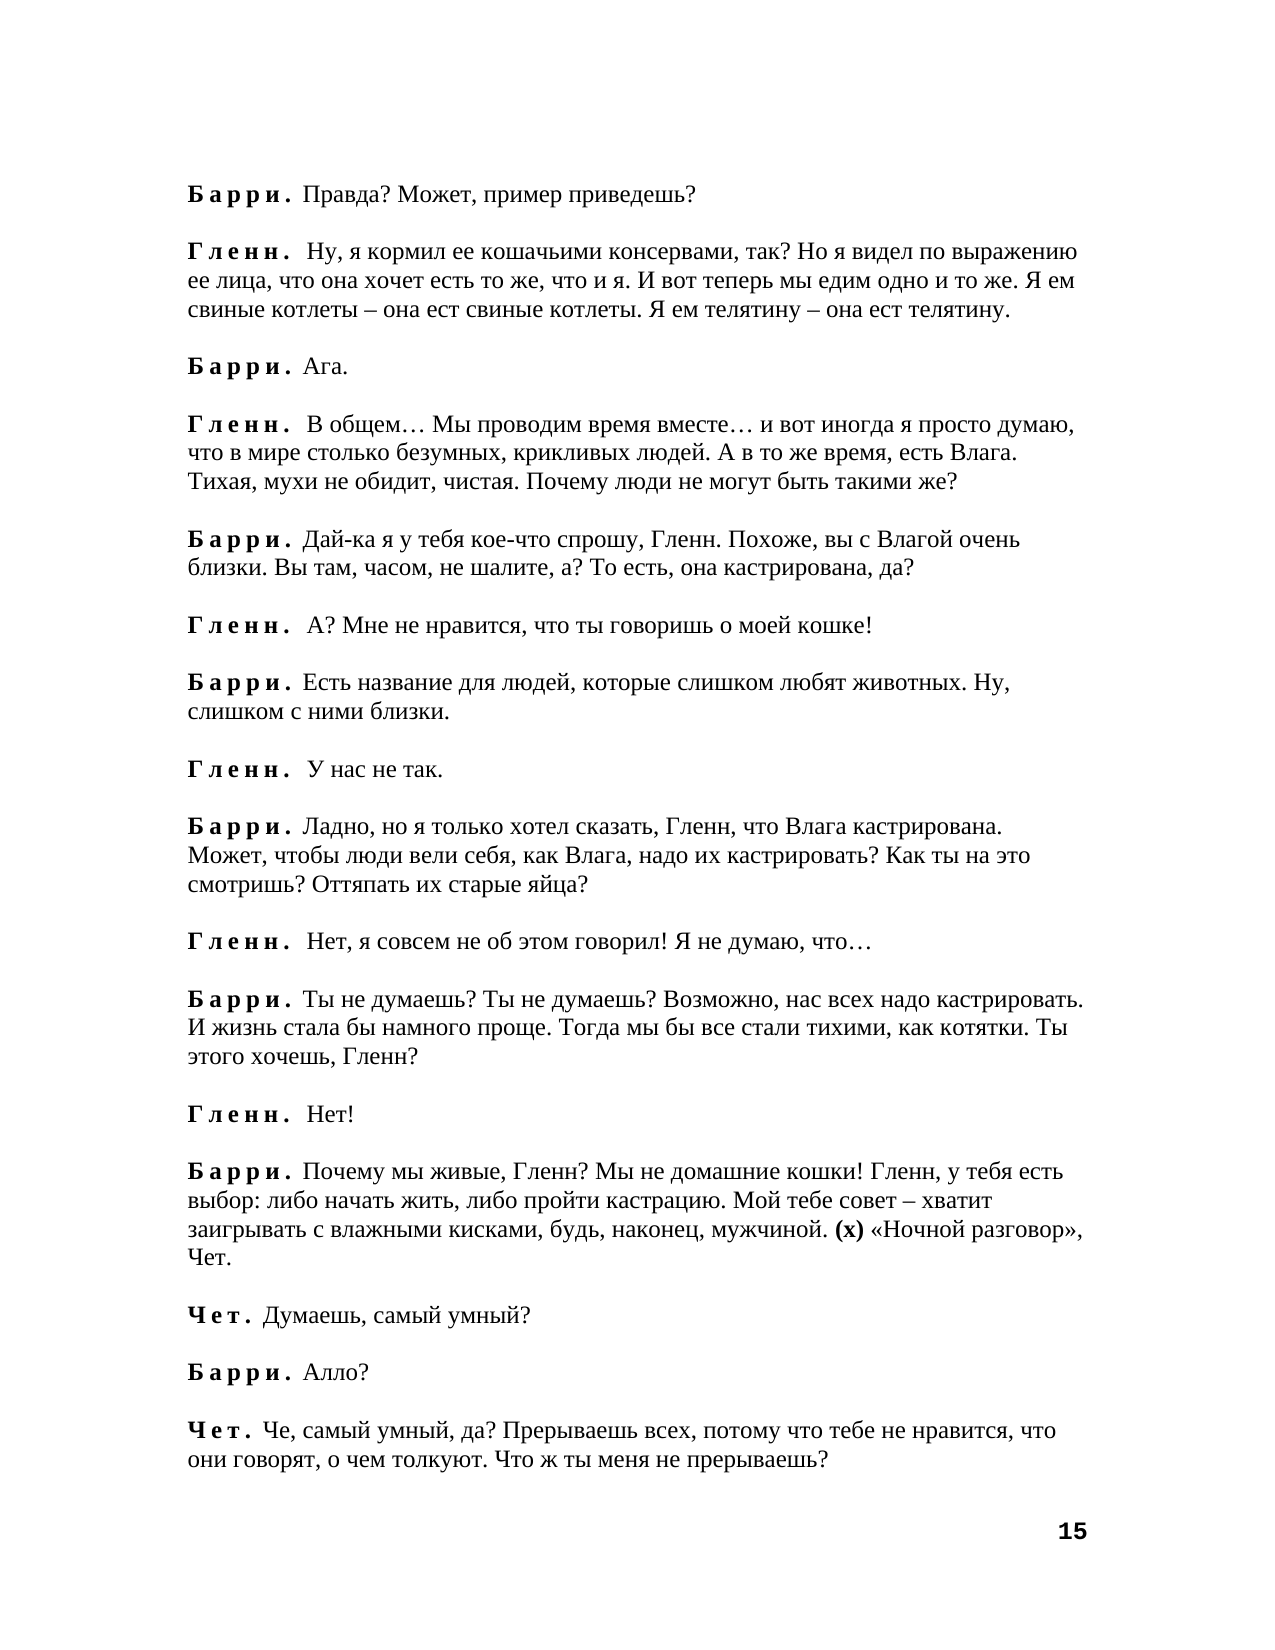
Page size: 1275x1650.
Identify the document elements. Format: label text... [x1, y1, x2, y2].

text Чет. Че, самый умный, да? Прерываешь всех, потому что тебе не нравится, что они говорят, о чем толкуют. Что ж ты меня не прерываешь? [187, 1415, 1087, 1472]
text Чет. Думаешь, самый умный? [187, 1300, 1087, 1329]
text Барри. Есть название для людей, которые слишком любят животных. Ну, слишком с ними близки. [187, 667, 1087, 725]
text Барри. Почему мы живые, Гленн? Мы не домашние кошки! Гленн, у тебя есть выбор: либо начать жить, либо пройти кастрацию. Мой тебе совет – хватит заигрывать с влажными кисками, будь, наконец, мужчиной. (х) «Ночной разговор», Чет. [187, 1156, 1087, 1271]
text Барри. Ага. [187, 351, 1087, 380]
text Гленн. Нет! [187, 1099, 1087, 1127]
text Барри. Ладно, но я только хотел сказать, Гленн, что Влага кастрирована. Может, чтобы люди вели себя, как Влага, надо их кастрировать? Как ты на это смотришь? Оттяпать их старые яйца? [187, 811, 1087, 897]
text Гленн. Ну, я кормил ее кошачьими консервами, так? Но я видел по выражению ее лица, что она хочет есть то же, что и я. И вот теперь мы едим одно и то же. Я ем свиные котлеты – она ест свиные котлеты. Я ем телятину – она ест телятину. [187, 236, 1087, 322]
text Гленн. А? Мне не нравится, что ты говоришь о моей кошке! [187, 610, 1087, 639]
text Барри. Алло? [187, 1357, 1087, 1386]
text Гленн. У нас не так. [187, 754, 1087, 782]
text Гленн. Нет, я совсем не об этом говорил! Я не думаю, что… [187, 926, 1087, 955]
text Барри. Дай-ка я у тебя кое-что спрошу, Гленн. Похоже, вы с Влагой очень близки. Вы там, часом, не шалите, а? То есть, она кастрирована, да? [187, 524, 1087, 581]
text Барри. Правда? Может, пример приведешь? [187, 179, 1087, 207]
text Барри. Ты не думаешь? Ты не думаешь? Возможно, нас всех надо кастрировать. И жизнь стала бы намного проще. Тогда мы бы все стали тихими, как котятки. Ты этого хочешь, Гленн? [187, 984, 1087, 1070]
text Гленн. В общем… Мы проводим время вместе… и вот иногда я просто думаю, что в мире столько безумных, крикливых людей. А в то же время, есть Влага. Тихая, мухи не обидит, чистая. Почему люди не могут быть такими же? [187, 409, 1087, 495]
